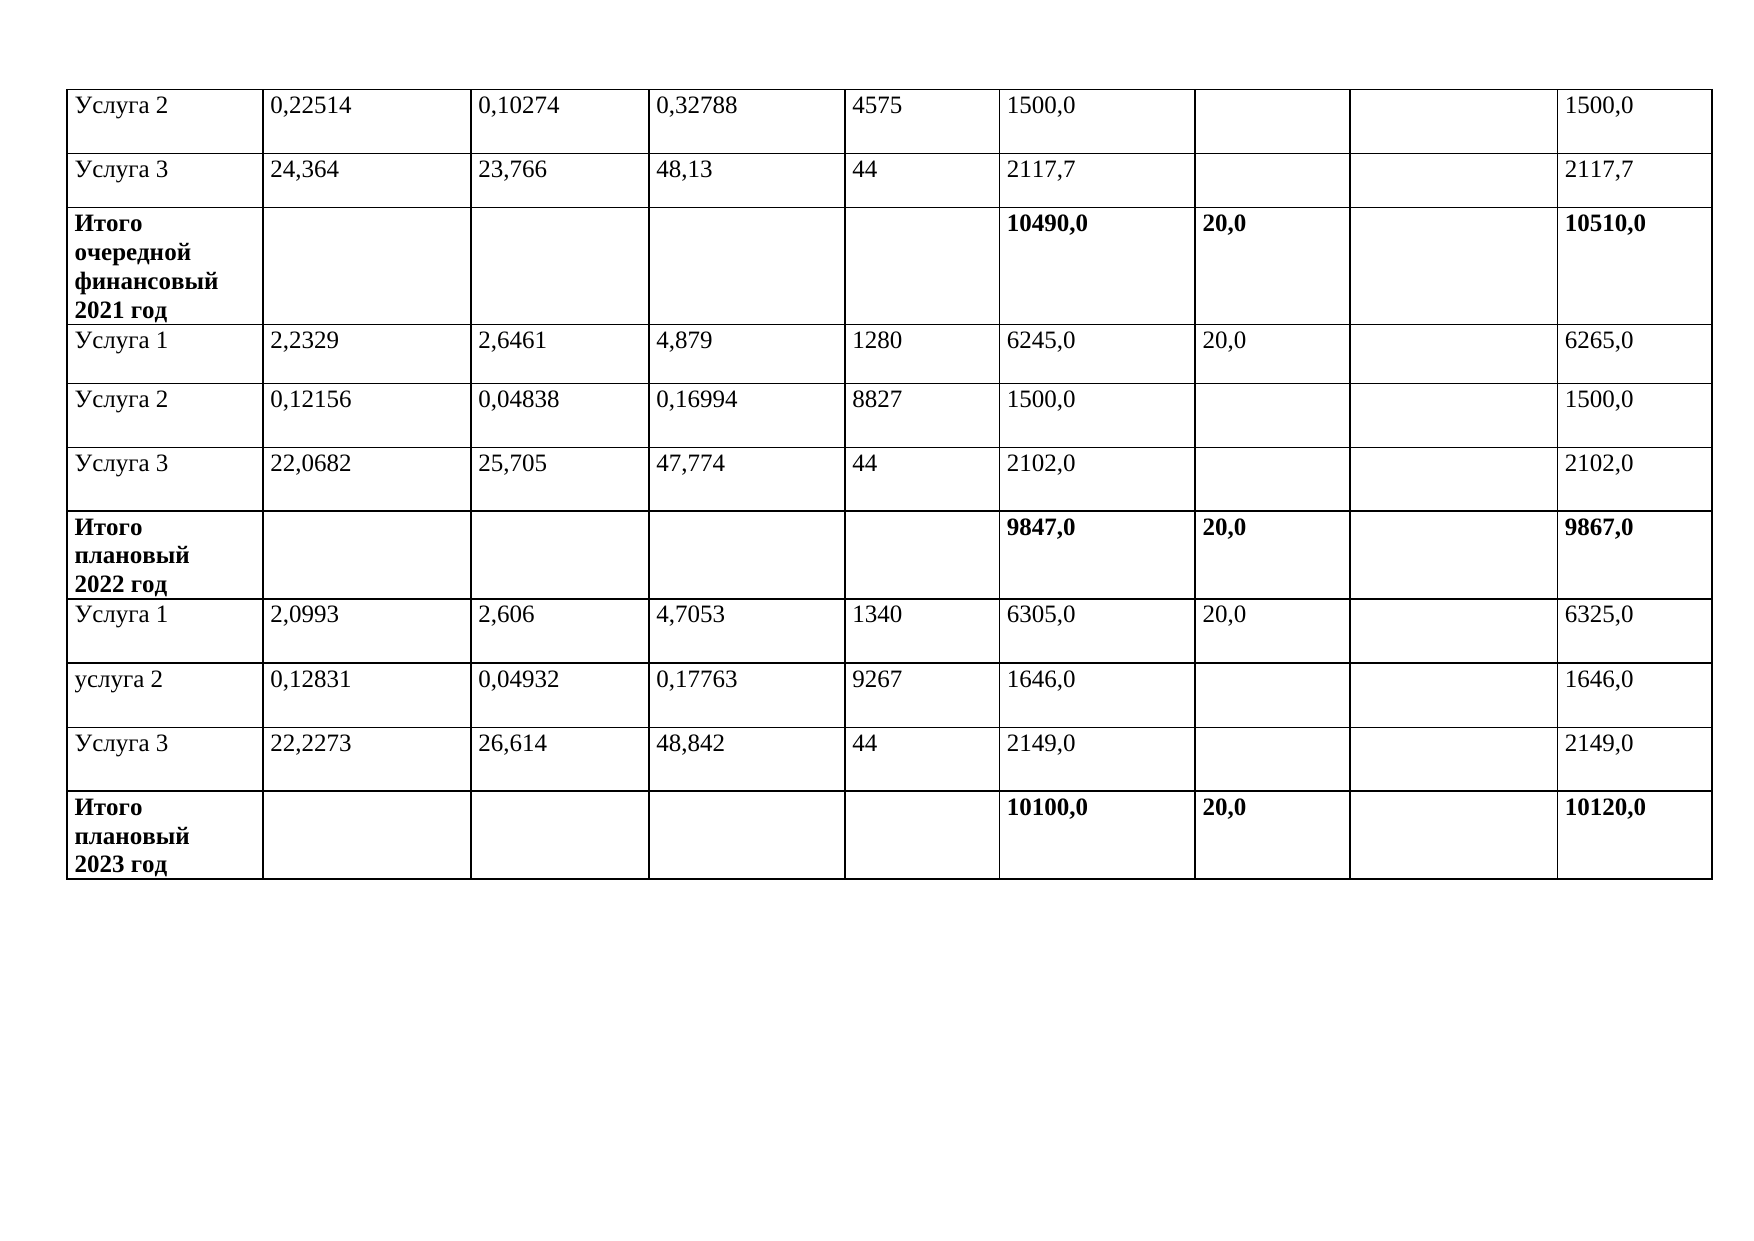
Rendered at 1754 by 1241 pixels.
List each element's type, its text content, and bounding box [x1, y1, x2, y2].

table_cell [846, 792, 999, 878]
table_cell [1196, 154, 1349, 207]
table_cell 44 [846, 728, 999, 790]
table_cell 6325,0 [1558, 600, 1711, 662]
table_cell [1351, 792, 1557, 878]
table_cell 1500,0 [1000, 384, 1194, 446]
table_cell 2117,7 [1558, 154, 1711, 207]
table_cell [1196, 728, 1349, 790]
table_cell 20,0 [1196, 600, 1349, 662]
table_cell 2,6461 [472, 325, 648, 382]
table_cell [1351, 664, 1557, 727]
table_cell Итого плановый 2022 год [68, 512, 262, 598]
table_cell 9847,0 [1000, 512, 1194, 598]
table_cell 0,22514 [264, 90, 470, 152]
table_cell 10510,0 [1558, 208, 1711, 323]
table_cell 23,766 [472, 154, 648, 207]
table_cell 1280 [846, 325, 999, 382]
table_cell Услуга 1 [68, 325, 262, 382]
table_cell [650, 792, 844, 878]
table_cell 2,606 [472, 600, 648, 662]
table_cell [1196, 90, 1349, 152]
table_cell Услуга 2 [68, 90, 262, 152]
table_cell [1351, 325, 1557, 382]
table_cell 2102,0 [1558, 448, 1711, 510]
table_cell 0,12831 [264, 664, 470, 727]
table_cell 10120,0 [1558, 792, 1711, 878]
table_cell 4575 [846, 90, 999, 152]
table_cell 1646,0 [1558, 664, 1711, 727]
table_cell Услуга 2 [68, 384, 262, 446]
table_cell 0,04838 [472, 384, 648, 446]
table_cell [1351, 512, 1557, 598]
table_cell 0,16994 [650, 384, 844, 446]
table_cell 6305,0 [1000, 600, 1194, 662]
table_cell Услуга 1 [68, 600, 262, 662]
table_cell 9867,0 [1558, 512, 1711, 598]
table_cell [846, 512, 999, 598]
table_cell 47,774 [650, 448, 844, 510]
table_cell 10100,0 [1000, 792, 1194, 878]
table_cell Итого очередной финансовый 2021 год [68, 208, 262, 323]
table_cell 10490,0 [1000, 208, 1194, 323]
table_cell [1351, 154, 1557, 207]
table_cell 1500,0 [1000, 90, 1194, 152]
table_cell 24,364 [264, 154, 470, 207]
table_cell [472, 208, 648, 323]
table_cell 4,7053 [650, 600, 844, 662]
table_cell 0,10274 [472, 90, 648, 152]
table_cell 0,12156 [264, 384, 470, 446]
table_cell 6265,0 [1558, 325, 1711, 382]
table_cell 1340 [846, 600, 999, 662]
table_cell 48,842 [650, 728, 844, 790]
table_cell 8827 [846, 384, 999, 446]
table_cell [1351, 728, 1557, 790]
table_cell [1196, 664, 1349, 727]
table_cell 2102,0 [1000, 448, 1194, 510]
table_cell 20,0 [1196, 792, 1349, 878]
table_cell 22,2273 [264, 728, 470, 790]
table_cell 20,0 [1196, 208, 1349, 323]
table_cell [1351, 208, 1557, 323]
table_cell 2149,0 [1558, 728, 1711, 790]
table_cell 0,32788 [650, 90, 844, 152]
table_cell 0,04932 [472, 664, 648, 727]
table_cell 48,13 [650, 154, 844, 207]
table_cell 0,17763 [650, 664, 844, 727]
table_cell 20,0 [1196, 325, 1349, 382]
table_cell Услуга 3 [68, 728, 262, 790]
table_cell [1196, 448, 1349, 510]
table_cell 25,705 [472, 448, 648, 510]
table_cell [650, 512, 844, 598]
table_cell 2,0993 [264, 600, 470, 662]
table_cell [1351, 600, 1557, 662]
table_cell Услуга 3 [68, 154, 262, 207]
table_cell 44 [846, 448, 999, 510]
table_cell Услуга 3 [68, 448, 262, 510]
table_cell [650, 208, 844, 323]
table_cell [264, 208, 470, 323]
table_cell 20,0 [1196, 512, 1349, 598]
table_cell 2,2329 [264, 325, 470, 382]
table_cell услуга 2 [68, 664, 262, 727]
table_cell 26,614 [472, 728, 648, 790]
table_cell [472, 512, 648, 598]
table_cell 1500,0 [1558, 90, 1711, 152]
table_cell 2117,7 [1000, 154, 1194, 207]
table_cell 4,879 [650, 325, 844, 382]
table_cell 22,0682 [264, 448, 470, 510]
table_cell 9267 [846, 664, 999, 727]
table_cell [846, 208, 999, 323]
table_cell [1351, 90, 1557, 152]
table_cell 2149,0 [1000, 728, 1194, 790]
table_cell [264, 512, 470, 598]
table_cell Итого плановый 2023 год [68, 792, 262, 878]
table_cell [472, 792, 648, 878]
table_cell 6245,0 [1000, 325, 1194, 382]
table_cell [264, 792, 470, 878]
table_cell [1351, 384, 1557, 446]
table_cell [1351, 448, 1557, 510]
table_cell 1646,0 [1000, 664, 1194, 727]
table_cell 1500,0 [1558, 384, 1711, 446]
table_cell 44 [846, 154, 999, 207]
table_cell [1196, 384, 1349, 446]
